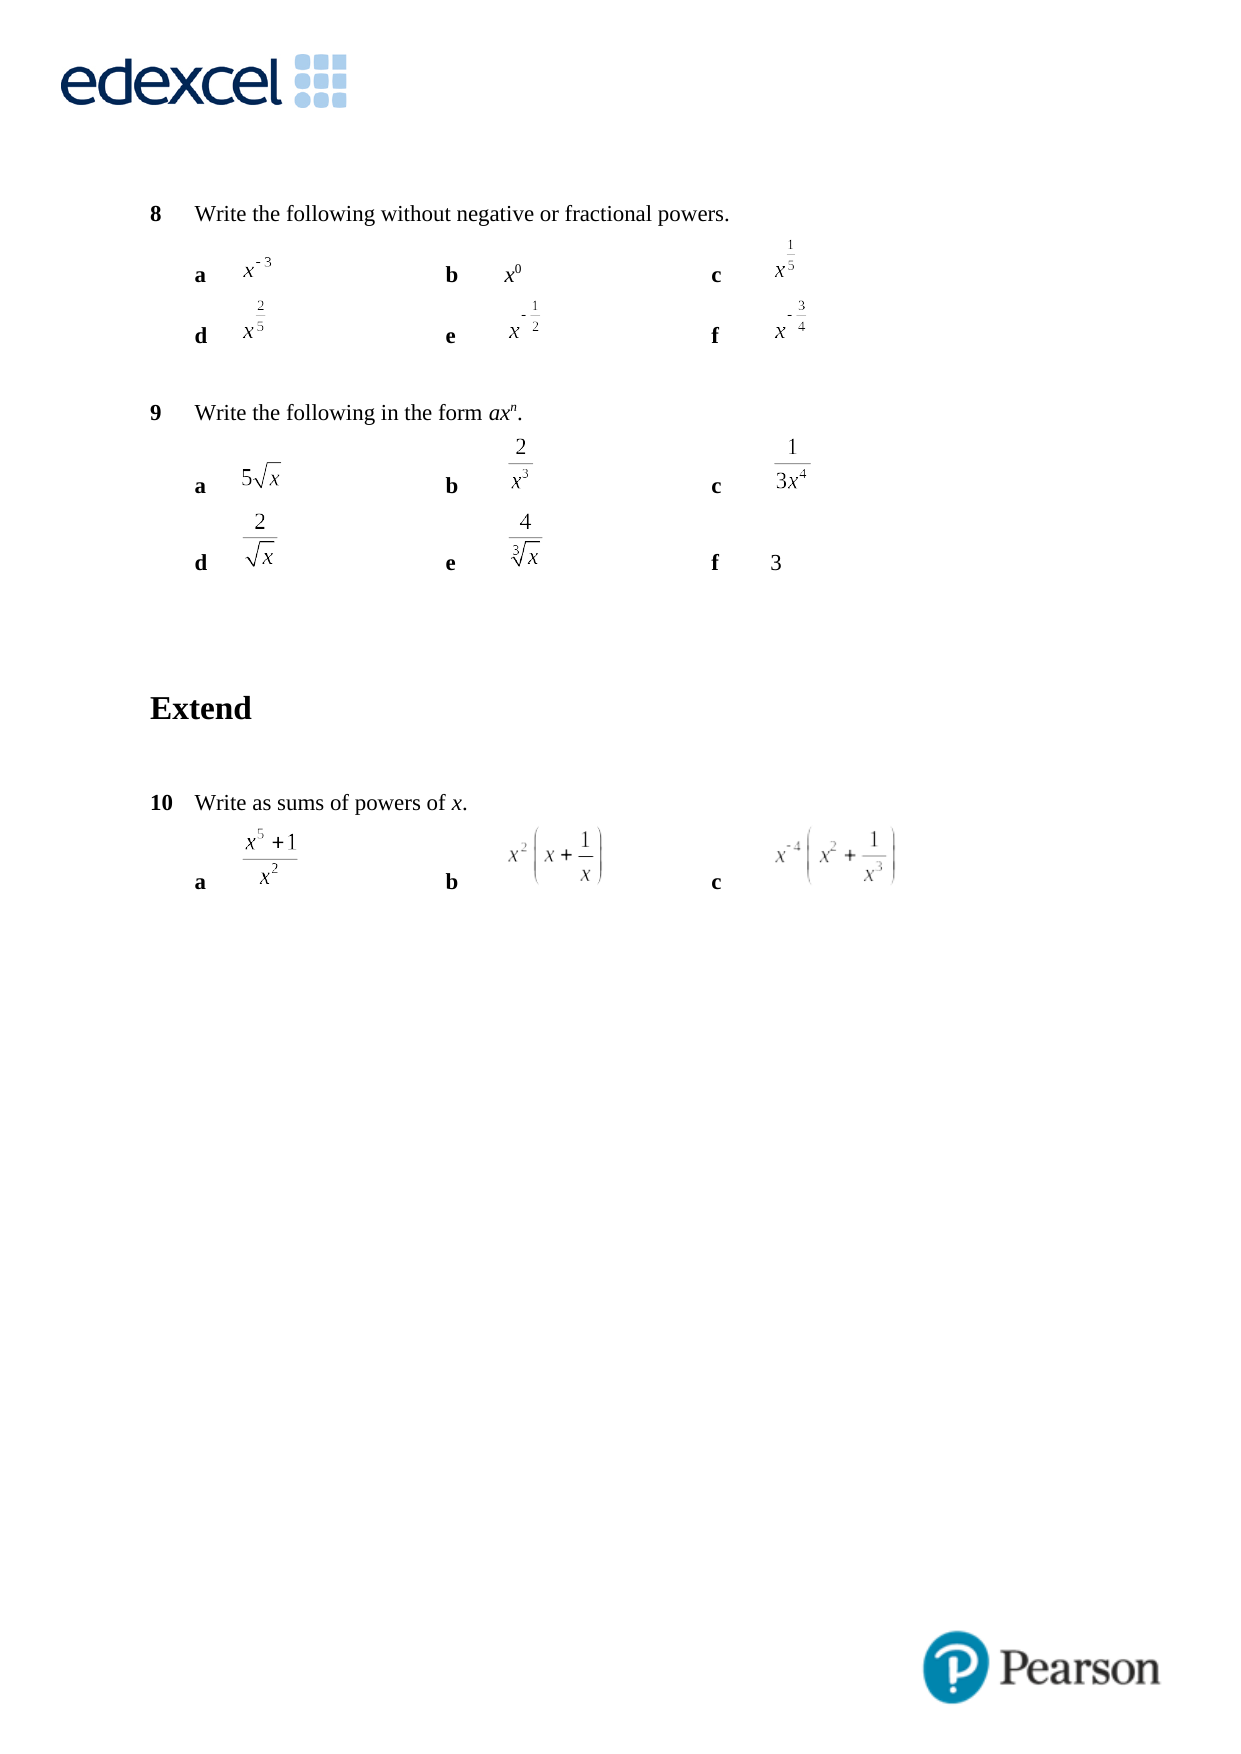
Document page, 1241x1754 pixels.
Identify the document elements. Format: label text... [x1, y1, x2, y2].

picture [61, 54, 347, 108]
text a b c [150, 431, 1090, 499]
text d e f 3 [150, 505, 1090, 575]
text a b c [150, 822, 1090, 894]
text d e f [150, 294, 1090, 349]
text 10 Write as sums of powers of x. [150, 789, 1090, 816]
subtitle Extend [150, 688, 1090, 727]
picture [891, 1620, 1182, 1718]
text a b x0 c [150, 233, 1090, 288]
text 8 Write the following without negative or fractional powers. [150, 200, 1090, 226]
text 9 Write the following in the form axn. [150, 399, 1090, 425]
